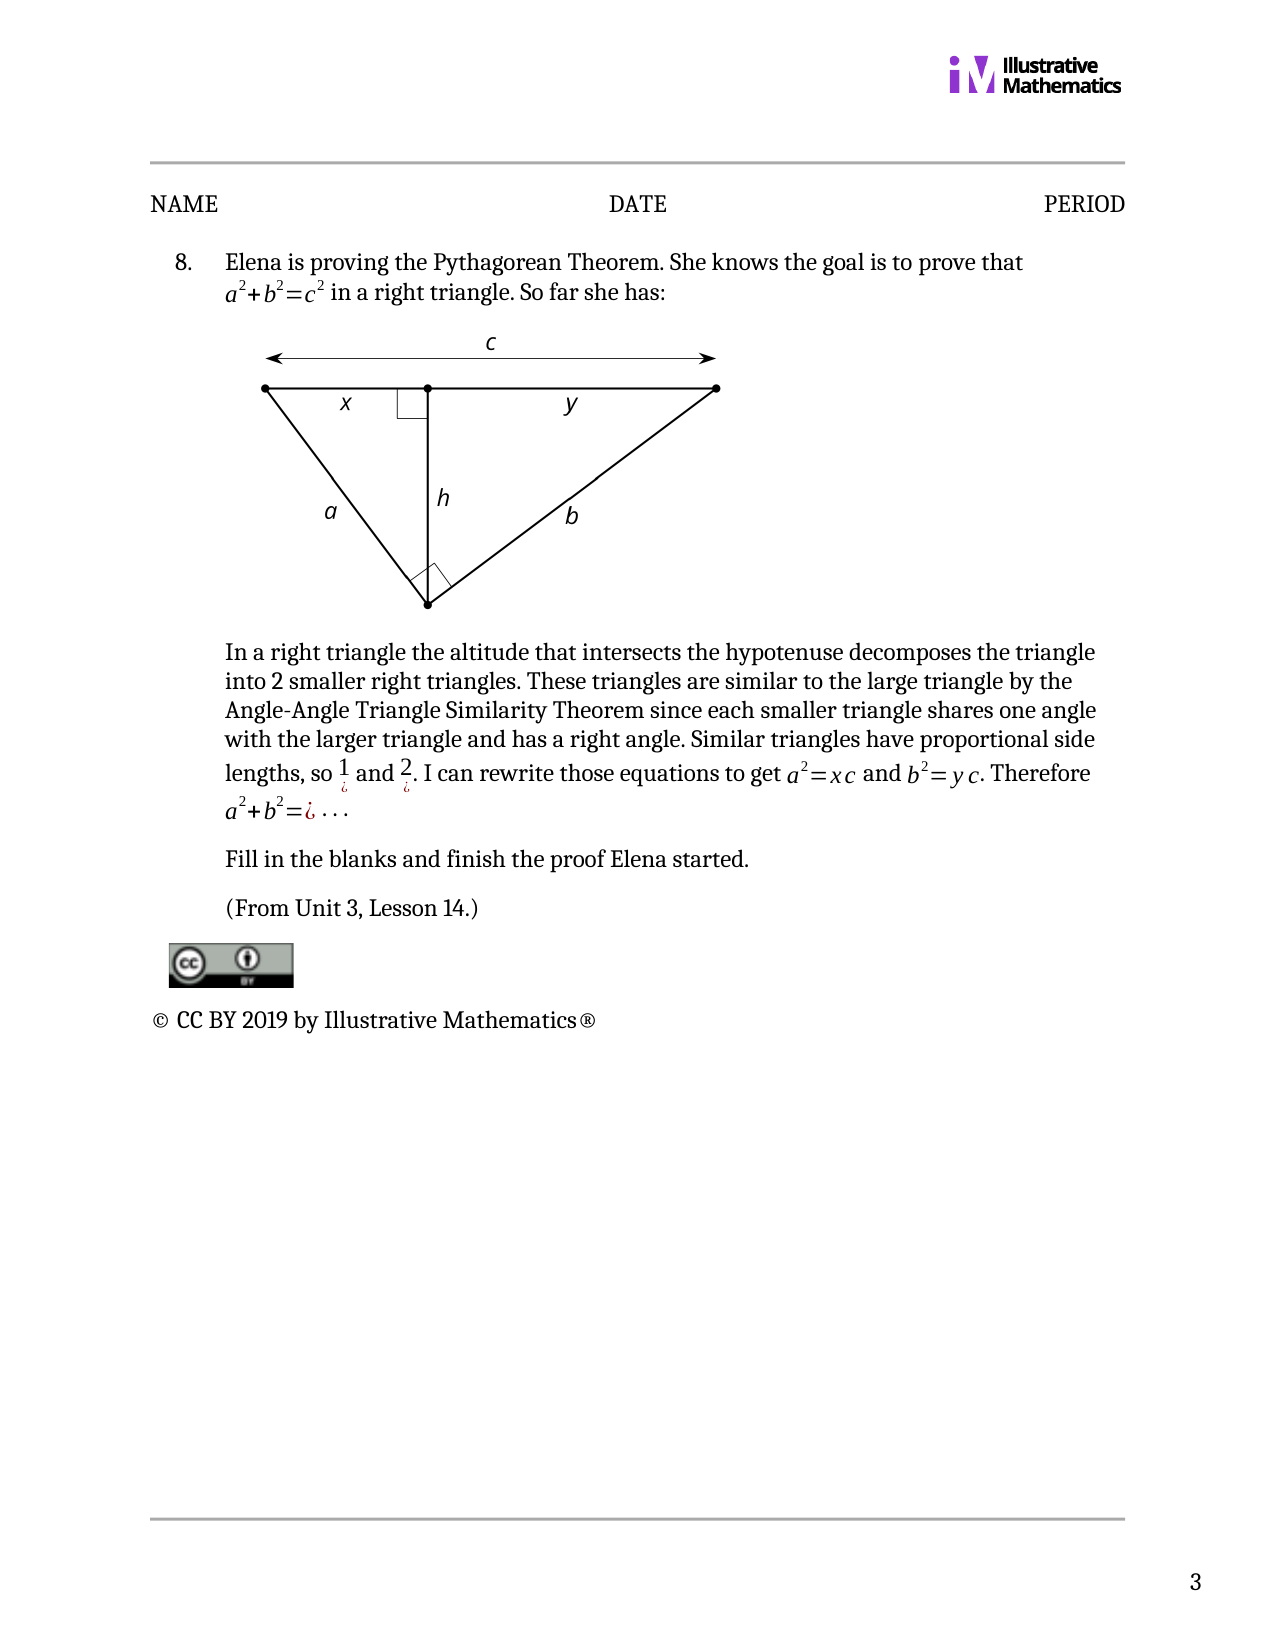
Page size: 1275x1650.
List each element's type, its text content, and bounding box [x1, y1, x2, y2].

list Elena is proving the Pythagorean Theorem. She knows the goal is to prove that in a right triangle. So far she has: [175, 247, 1125, 307]
picture [949, 55, 1121, 93]
list In a right triangle the altitude that intersects the hypotenuse decomposes the triangle into 2 smaller right triangles. These triangles are similar to the large triangle by the Angle-Angle Triangle Similarity Theorem since each smaller triangle shares one angle with the larger triangle and has a right angle. Similar triangles have proportional side lengths, so and . I can rewrite those equations to get and . Therefore . . . [175, 638, 1125, 824]
picture [168, 943, 294, 988]
picture [243, 328, 732, 629]
text © CC BY 2019 by Illustrative Mathematics® [150, 1006, 1125, 1035]
list (From Unit 3, Lesson 14.) [175, 894, 1125, 923]
list Fill in the blanks and finish the proof Elena started. [175, 845, 1125, 873]
